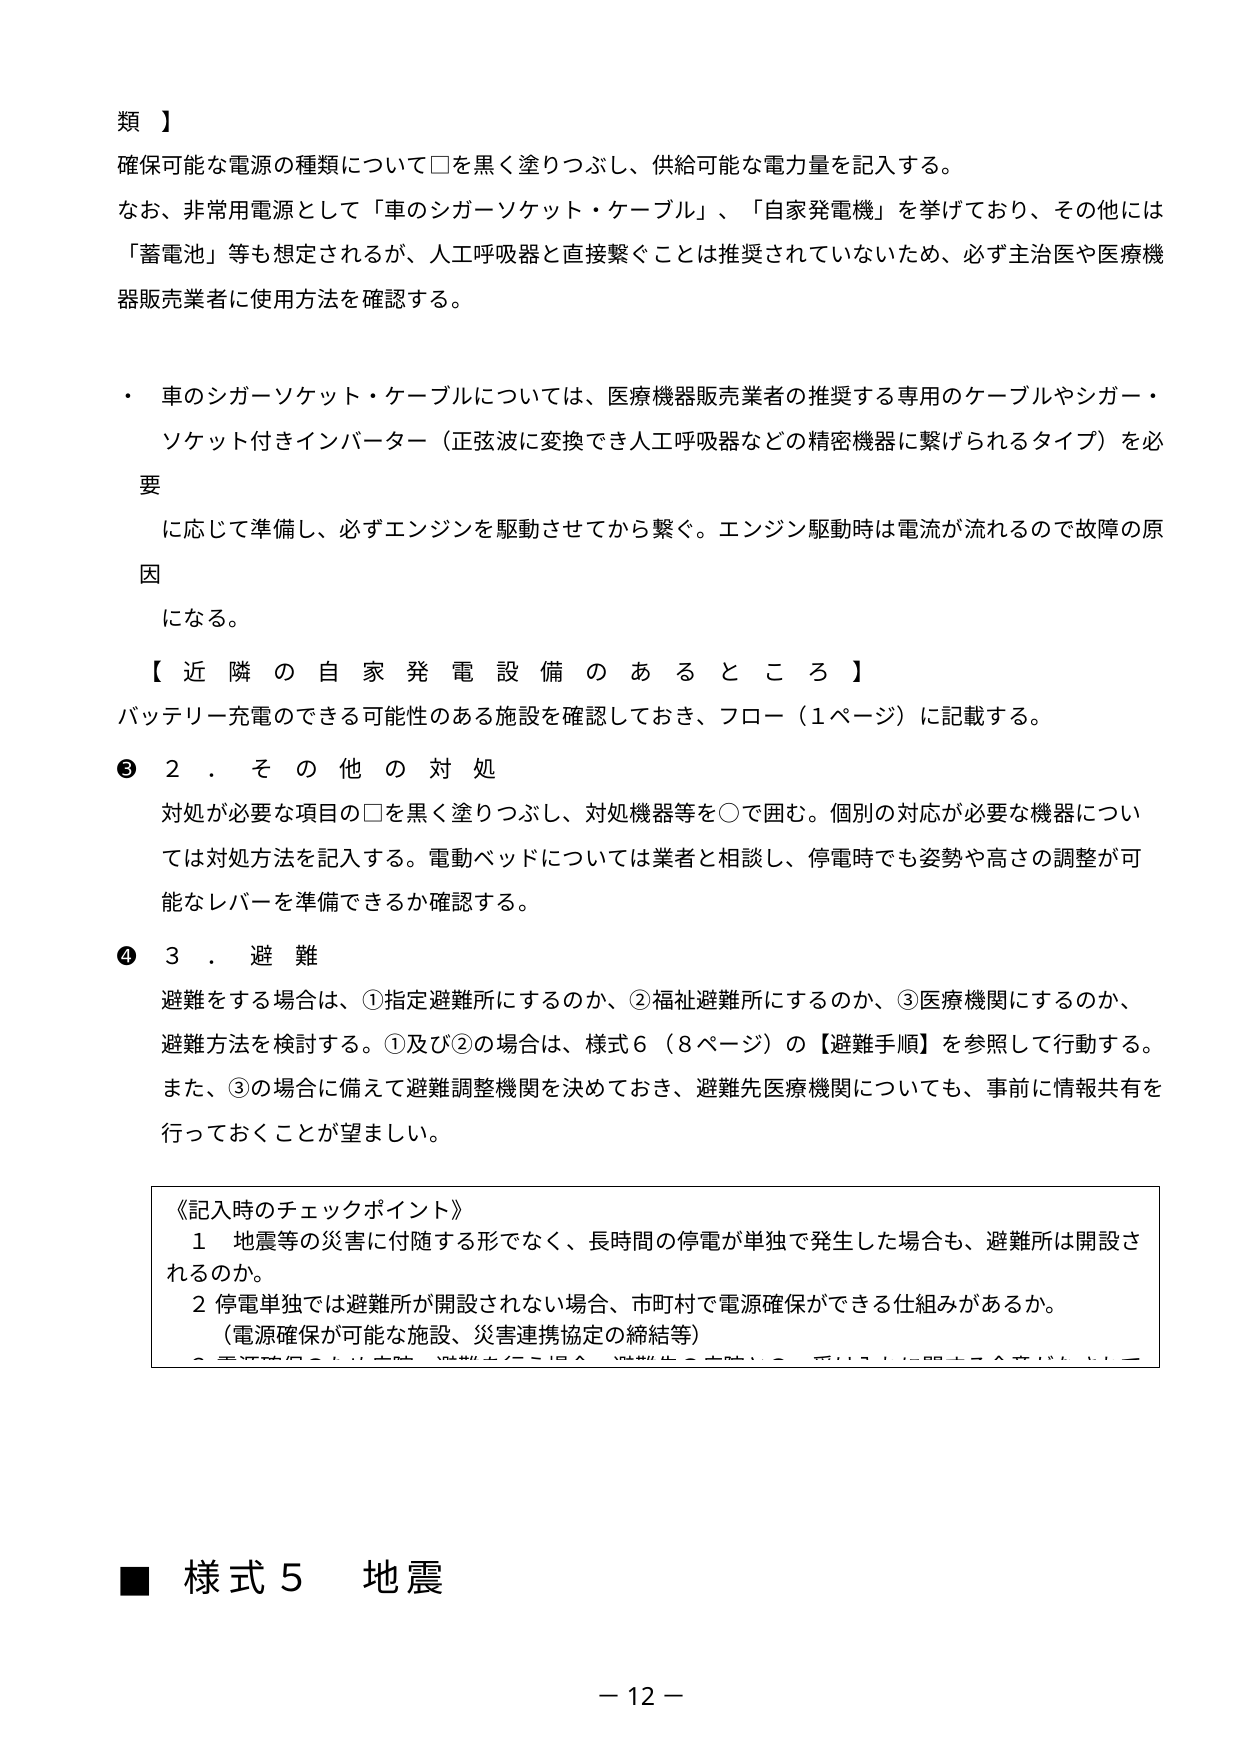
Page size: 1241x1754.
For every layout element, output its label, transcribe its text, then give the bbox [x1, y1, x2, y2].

text に応じて準備し、必ずエンジンを駆動させてから繋ぐ。エンジン駆動時は電流が流れるので故障の原因 [139, 506, 1164, 595]
text ソケット付きインバーター（正弦波に変換でき人工呼吸器などの精密機器に繋げられるタイプ）を必要 [139, 417, 1164, 506]
text 確保可能な電源の種類について□を黒く塗りつぶし、供給可能な電力量を記入する。 [117, 142, 1164, 187]
text になる。 [139, 595, 1164, 639]
text ては対処方法を記入する。電動ベッドについては業者と相談し、停電時でも姿勢や高さの調整が可 [139, 834, 1164, 879]
text ➍ ３．避難 [117, 932, 1164, 976]
text 避難をする場合は、①指定避難所にするのか、②福祉避難所にするのか、③医療機関にするのか、 [117, 976, 1164, 1021]
text なお、非常用電源として「車のシガーソケット・ケーブル」、「自家発電機」を挙げており、その他には「蓄電池」等も想定されるが、人工呼吸器と直接繋ぐことは推奨されていないため、必ず主治医や医療機器販売業者に使用方法を確認する。 [117, 187, 1164, 320]
text また、③の場合に備えて避難調整機関を決めておき、避難先医療機関についても、事前に情報共有を [117, 1065, 1164, 1109]
text 【近隣の自家発電設備のあるところ】 [117, 648, 1164, 692]
text 行っておくことが望ましい。 [117, 1109, 1164, 1154]
text ・ 車のシガーソケット・ケーブルについては、医療機器販売業者の推奨する専用のケーブルやシガー・ [117, 373, 1164, 417]
text バッテリー充電のできる可能性のある施設を確認しておき、フロー（１ページ）に記載する。 [117, 692, 1164, 737]
text 【自ら確保可能な電源の種類】 [117, 98, 1164, 142]
text 避難方法を検討する。①及び②の場合は、様式６（８ページ）の【避難手順】を参照して行動する。 [117, 1021, 1164, 1065]
text 能なレバーを準備できるか確認する。 [139, 879, 1164, 923]
text ■ 様式５ 地震 [117, 1531, 1164, 1620]
text ➌ ２．その他の対処 [117, 746, 1164, 790]
text 対処が必要な項目の□を黒く塗りつぶし、対処機器等を○で囲む。個別の対応が必要な機器につい [139, 790, 1164, 834]
